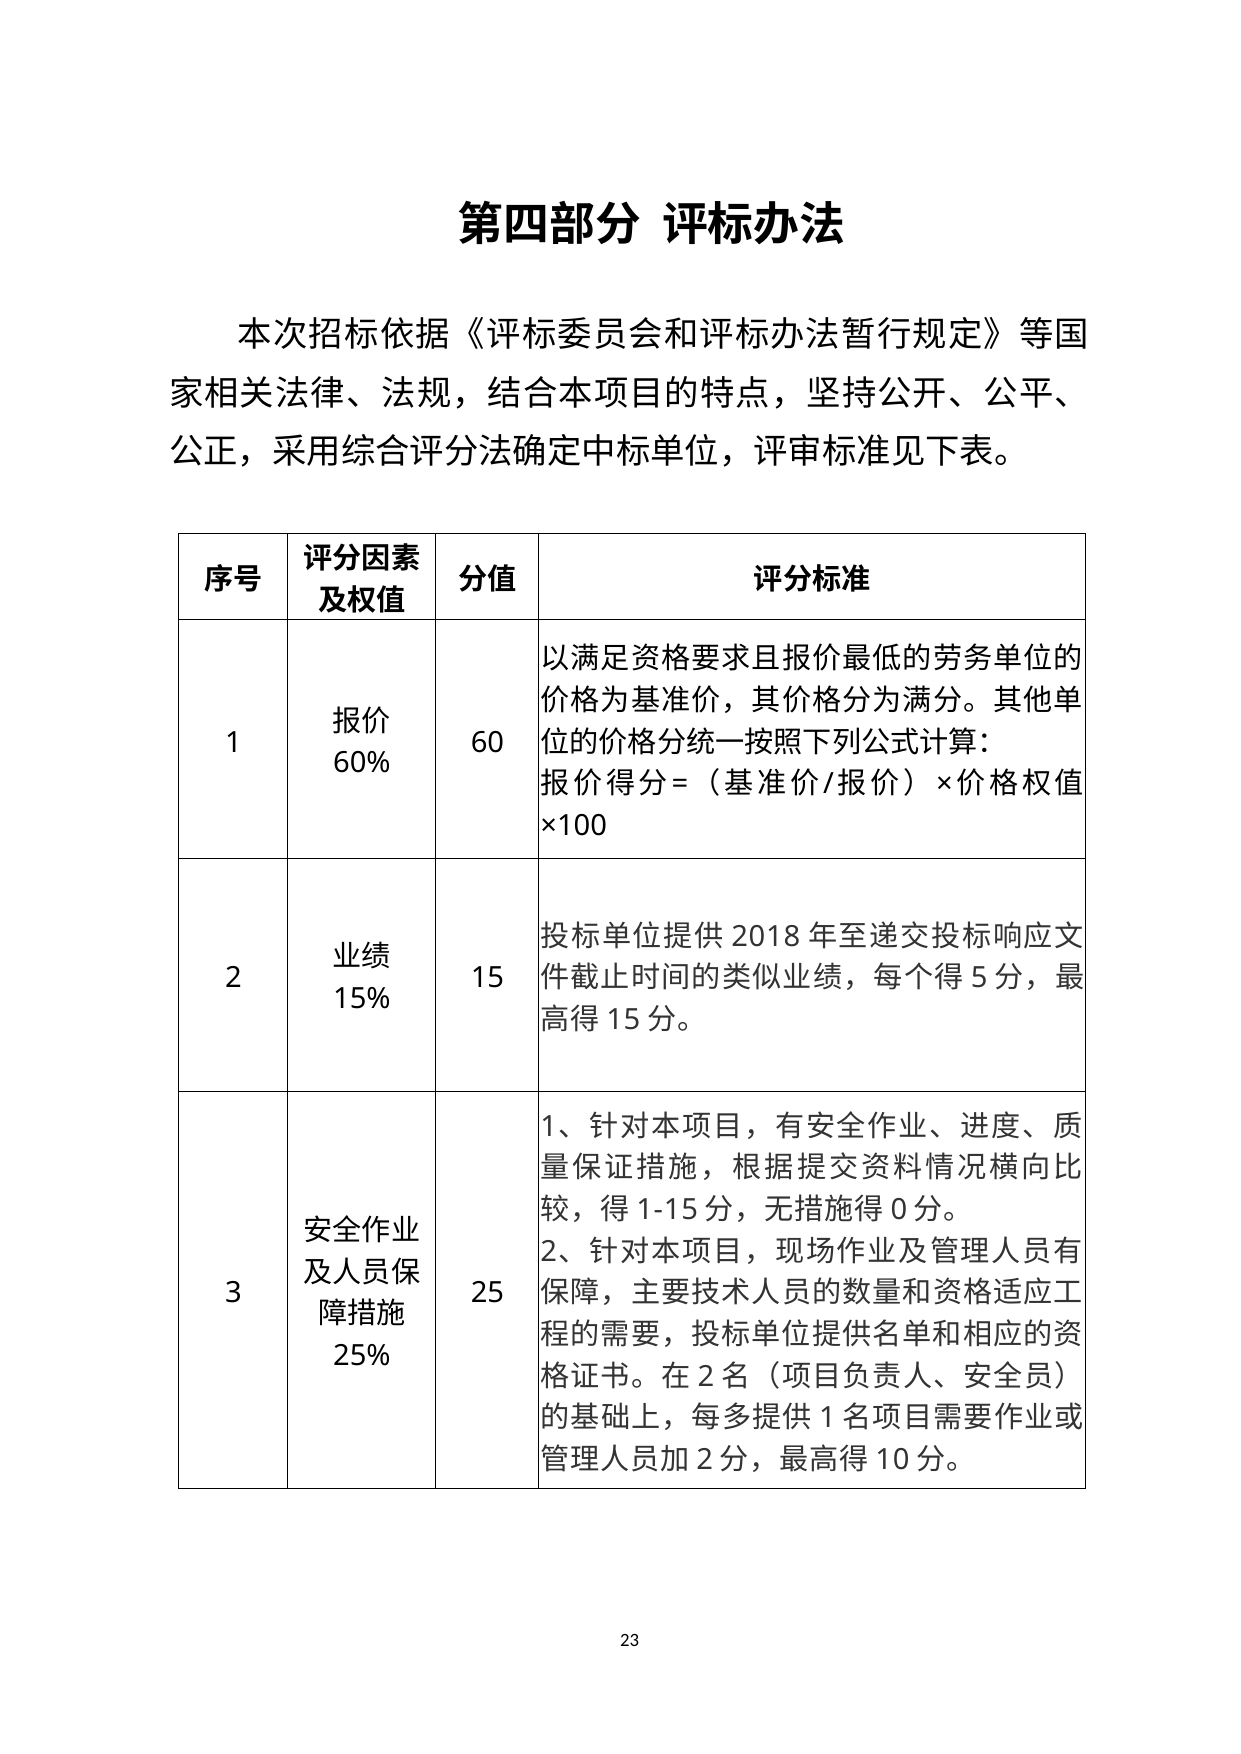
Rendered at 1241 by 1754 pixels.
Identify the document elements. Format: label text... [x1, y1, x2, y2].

table_cell 60 [436, 620, 538, 858]
table_cell 以满足资格要求且报价最低的劳务单位的价格为基准价，其价格分为满分。其他单位的价格分统一按照下列公式计算： 报价得分=（基准价/报价）×价格权值×100 [539, 620, 1085, 858]
table_header 分值 [436, 534, 538, 619]
table_cell 1 [179, 620, 287, 858]
table_cell 25 [436, 1092, 538, 1488]
table_header 评分标准 [539, 534, 1085, 619]
table_cell 业绩 15% [288, 859, 435, 1091]
table_header 评分因素及权值 [288, 534, 435, 619]
table_header 序号 [179, 534, 287, 619]
text 本次招标依据《评标委员会和评标办法暂行规定》等国家相关法律、法规，结合本项目的特点，坚持公开、公平、公正，采用综合评分法确定中标单位，评审标准见下表。 [169, 300, 1090, 475]
table_cell 投标单位提供2018年至递交投标响应文件截止时间的类似业绩，每个得5分，最高得15分。 [539, 859, 1085, 1091]
table_cell 2 [179, 859, 287, 1091]
text 第四部分 评标办法 [213, 200, 1090, 250]
table_cell 报价 60% [288, 620, 435, 858]
table_cell 3 [179, 1092, 287, 1488]
table_cell 15 [436, 859, 538, 1091]
table_cell 1、针对本项目，有安全作业、进度、质量保证措施，根据提交资料情况横向比较，得1-15分，无措施得0分。 2、针对本项目，现场作业及管理人员有保障，主要技术人员的数量和资格适应工程的需要，投标单位提供名单和相应的资格证书。在2名（项目负责人、安全员）的基础上，每多提供1名项目需要作业或管理人员加2分，最高得10分。 [539, 1092, 1085, 1488]
table_cell 安全作业及人员保障措施 25% [288, 1092, 435, 1488]
